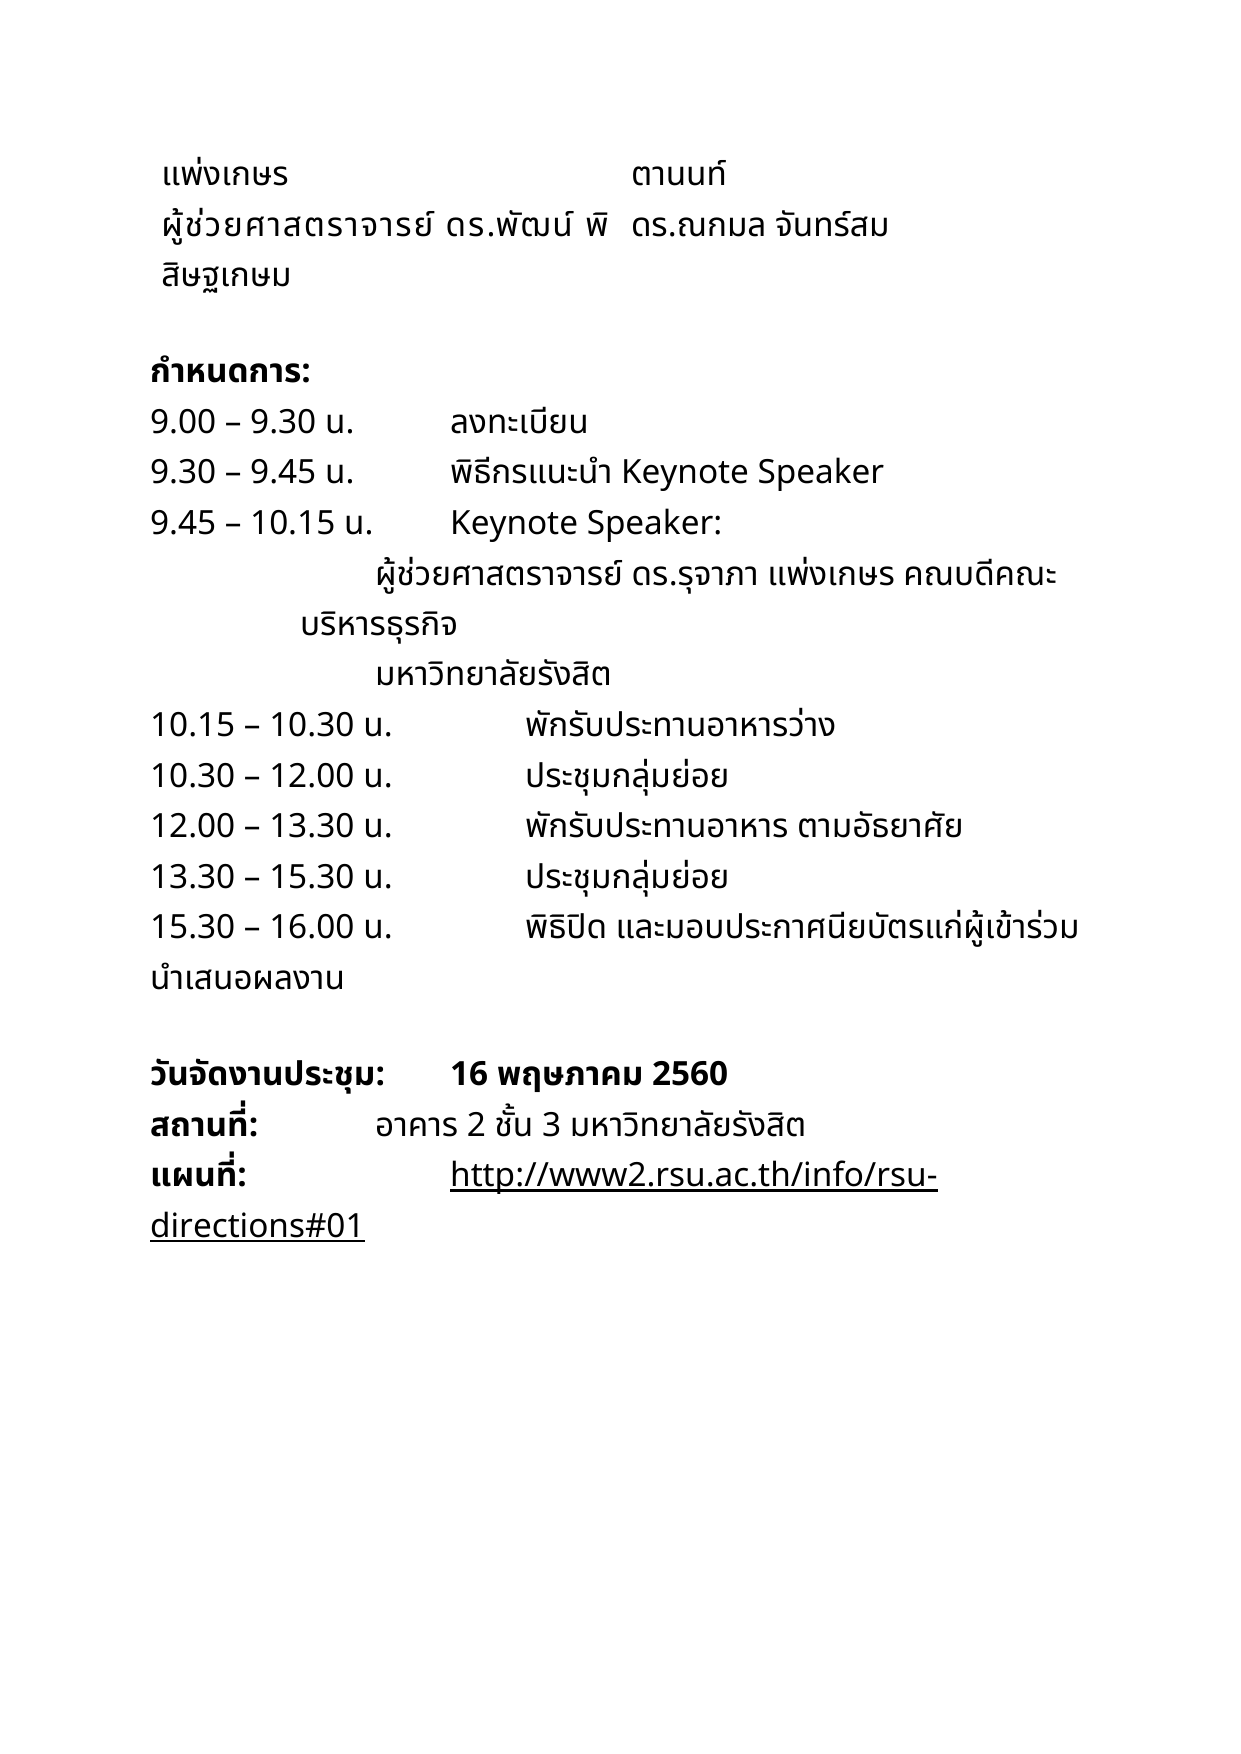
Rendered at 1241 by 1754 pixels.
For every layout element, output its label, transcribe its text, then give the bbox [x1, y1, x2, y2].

text แผนที่: http://www2.rsu.ac.th/info/rsu-directions#01 [150, 1151, 1090, 1247]
text 10.30 – 12.00 น. ประชุมกลุ่มย่อย [150, 751, 1090, 802]
text วันจัดงานประชุม: 16 พฤษภาคม 2560 [150, 1050, 1090, 1100]
table_cell ผู้ช่วยศาสตราจารย์ ดร.พัฒน์ พิสิษฐเกษม [150, 200, 619, 301]
text 9.45 – 10.15 น. Keynote Speaker: [150, 499, 1090, 549]
text 9.30 – 9.45 น. พิธีกรแนะนำ Keynote Speaker [150, 448, 1090, 499]
text กำหนดการ: [150, 347, 1090, 397]
table_cell ดร.ณกมล จันทร์สม [620, 200, 1089, 301]
text มหาวิทยาลัยรังสิต [150, 650, 1090, 701]
text สถานที่: อาคาร 2 ชั้น 3 มหาวิทยาลัยรังสิต [150, 1100, 1090, 1151]
text 9.00 – 9.30 น. ลงทะเบียน [150, 397, 1090, 448]
text ผู้ช่วยศาสตราจารย์ ดร.รุจาภา แพ่งเกษร คณบดีคณะบริหารธุรกิจ [300, 549, 1090, 650]
text 13.30 – 15.30 น. ประชุมกลุ่มย่อย [150, 853, 1090, 903]
text 15.30 – 16.00 น. พิธิปิด และมอบประกาศนียบัตรแก่ผู้เข้าร่วมนำเสนอผลงาน [150, 903, 1090, 1004]
text 12.00 – 13.30 น. พักรับประทานอาหาร ตามอัธยาศัย [150, 802, 1090, 853]
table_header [150, 150, 619, 200]
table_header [620, 150, 1089, 200]
text 10.15 – 10.30 น. พักรับประทานอาหารว่าง [150, 701, 1090, 751]
